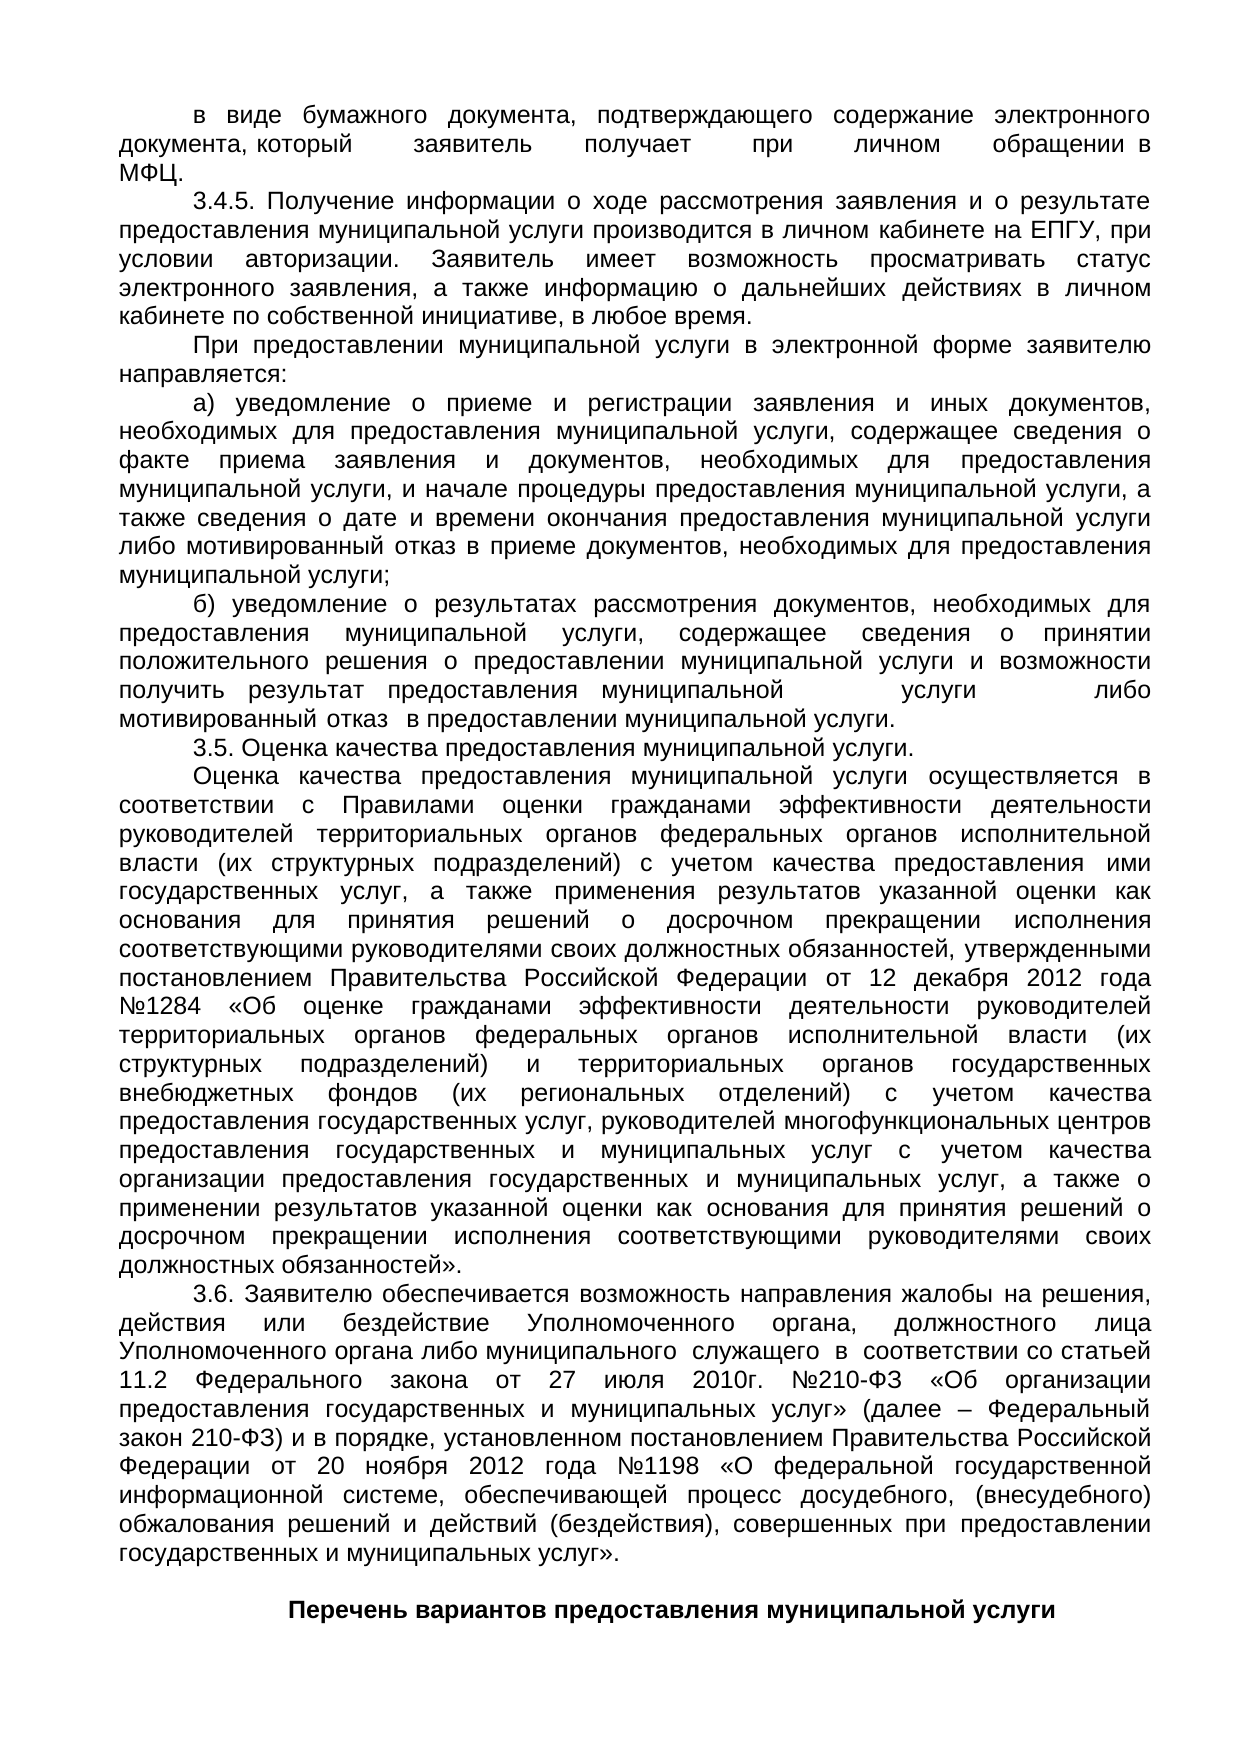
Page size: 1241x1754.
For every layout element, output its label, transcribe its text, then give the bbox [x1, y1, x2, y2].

text Перечень вариантов предоставления муниципальной услуги [119, 1595, 1151, 1624]
text в виде бумажного документа, подтверждающего содержание электронного документа, который заявитель получает при личном обращении в МФЦ. [119, 100, 1151, 186]
text Оценка качества предоставления муниципальной услуги осуществляется в соответствии с Правилами оценки гражданами эффективности деятельности руководителей территориальных органов федеральных органов исполнительной власти (их структурных подразделений) с учетом качества предоставления ими государственных услуг, а также применения результатов указанной оценки как основания для принятия решений о досрочном прекращении исполнения соответствующими руководителями своих должностных обязанностей, утвержденными постановлением Правительства Российской Федерации от 12 декабря 2012 года №1284 «Об оценке гражданами эффективности деятельности руководителей территориальных органов федеральных органов исполнительной власти (их структурных подразделений) и территориальных органов государственных внебюджетных фондов (их региональных отделений) с учетом качества предоставления государственных услуг, руководителей многофункциональных центров предоставления государственных и муниципальных услуг с учетом качества организации предоставления государственных и муниципальных услуг, а также о применении результатов указанной оценки как основания для принятия решений о досрочном прекращении исполнения соответствующими руководителями своих должностных обязанностей». [119, 761, 1151, 1279]
text 3.5. Оценка качества предоставления муниципальной услуги. [119, 732, 1151, 761]
text 3.4.5. Получение информации о ходе рассмотрения заявления и о результате предоставления муниципальной услуги производится в личном кабинете на ЕПГУ, при условии авторизации. Заявитель имеет возможность просматривать статус электронного заявления, а также информацию о дальнейших действиях в личном кабинете по собственной инициативе, в любое время. [119, 186, 1151, 330]
text а) уведомление о приеме и регистрации заявления и иных документов, необходимых для предоставления муниципальной услуги, содержащее сведения о факте приема заявления и документов, необходимых для предоставления муниципальной услуги, и начале процедуры предоставления муниципальной услуги, а также сведения о дате и времени окончания предоставления муниципальной услуги либо мотивированный отказ в приеме документов, необходимых для предоставления муниципальной услуги; [119, 387, 1151, 589]
text б) уведомление о результатах рассмотрения документов, необходимых для предоставления муниципальной услуги, содержащее сведения о принятии положительного решения о предоставлении муниципальной услуги и возможности получить результат предоставления муниципальной услуги либо мотивированный отказ в предоставлении муниципальной услуги. [119, 589, 1151, 732]
text 3.6. Заявителю обеспечивается возможность направления жалобы на решения, действия или бездействие Уполномоченного органа, должностного лица Уполномоченного органа либо муниципального служащего в соответствии со статьей 11.2 Федерального закона от 27 июля 2010г. №210-ФЗ «Об организации предоставления государственных и муниципальных услуг» (далее – Федеральный закон 210-ФЗ) и в порядке, установленном постановлением Правительства Российской Федерации от 20 ноября 2012 года №1198 «О федеральной государственной информационной системе, обеспечивающей процесс досудебного, (внесудебного) обжалования решений и действий (бездействия), совершенных при предоставлении государственных и муниципальных услуг». [119, 1279, 1151, 1566]
text При предоставлении муниципальной услуги в электронной форме заявителю направляется: [119, 330, 1151, 387]
